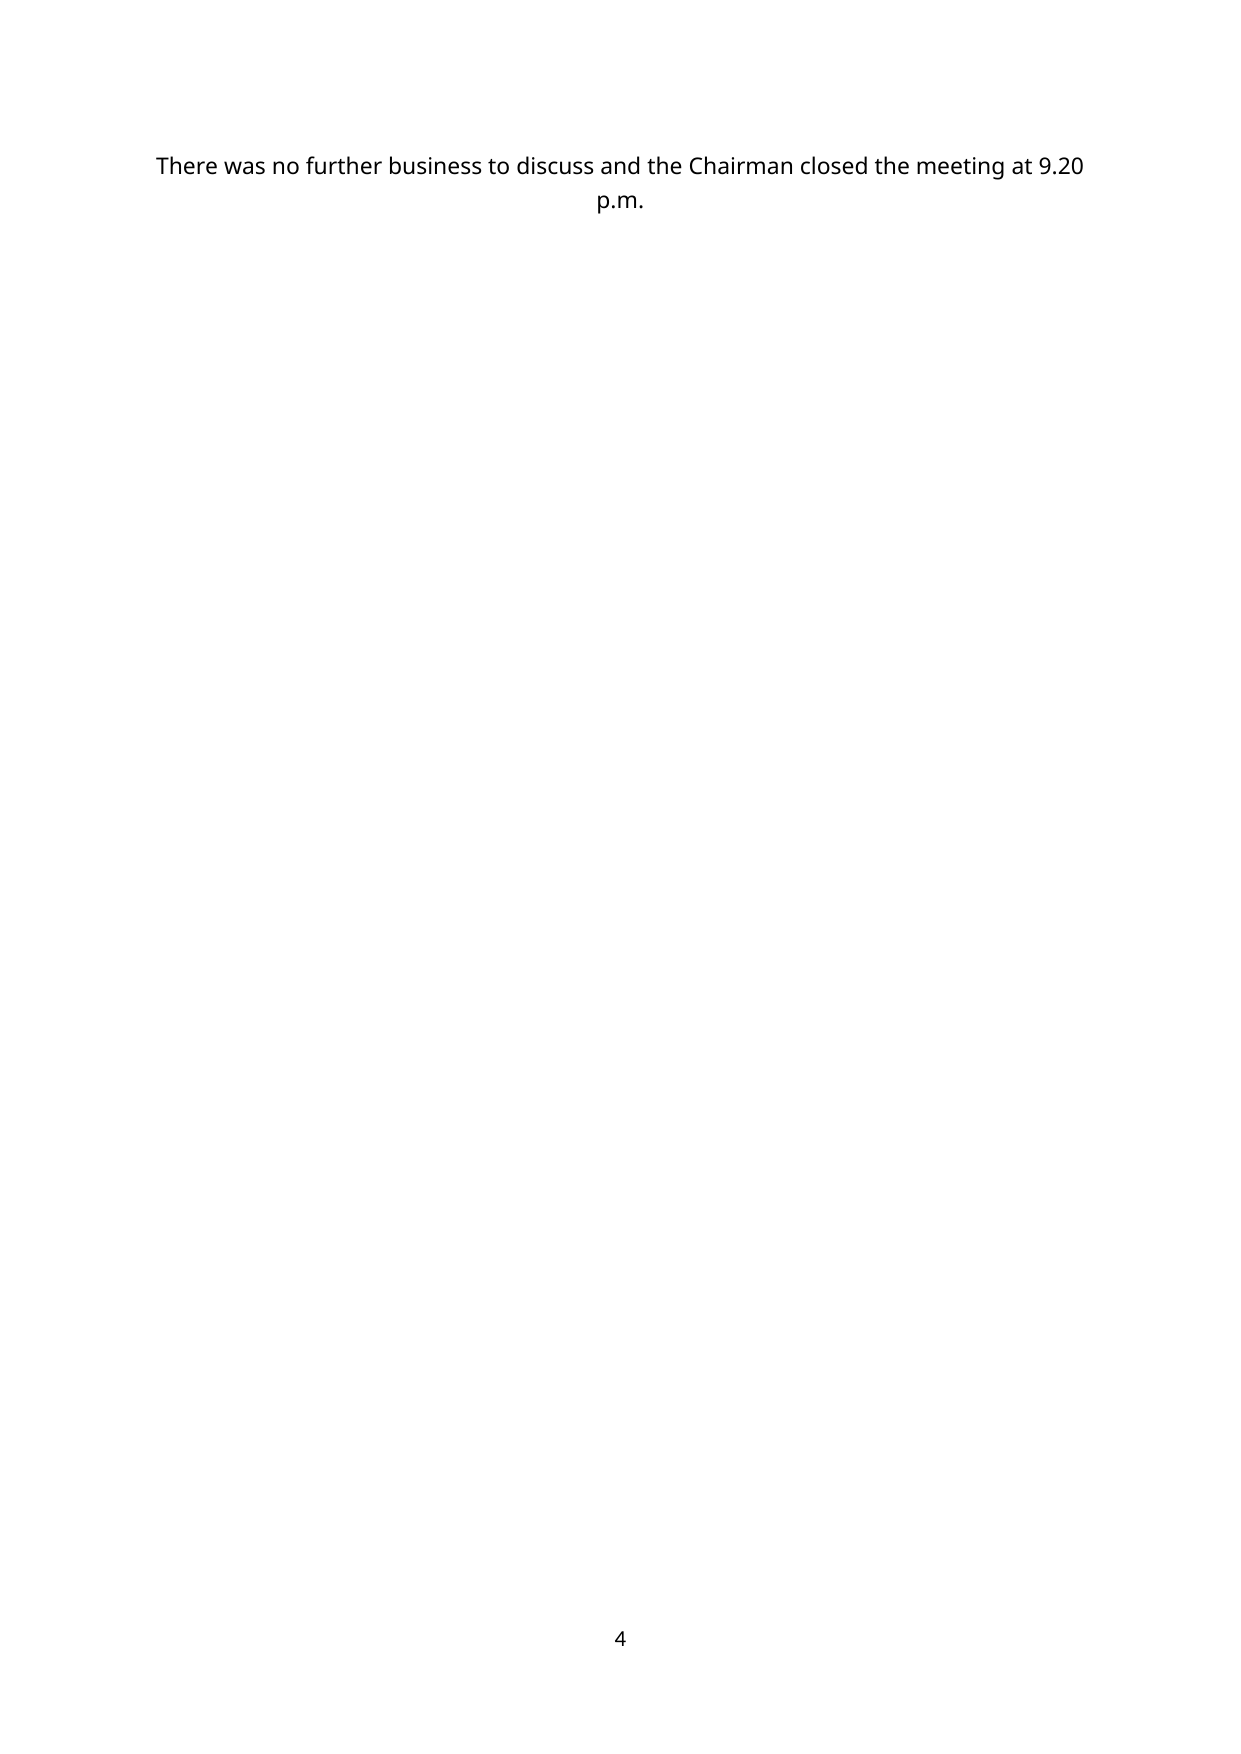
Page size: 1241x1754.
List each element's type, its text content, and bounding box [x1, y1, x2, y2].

text There was no further business to discuss and the Chairman closed the meeting at 9.20 p.m. [150, 150, 1090, 215]
